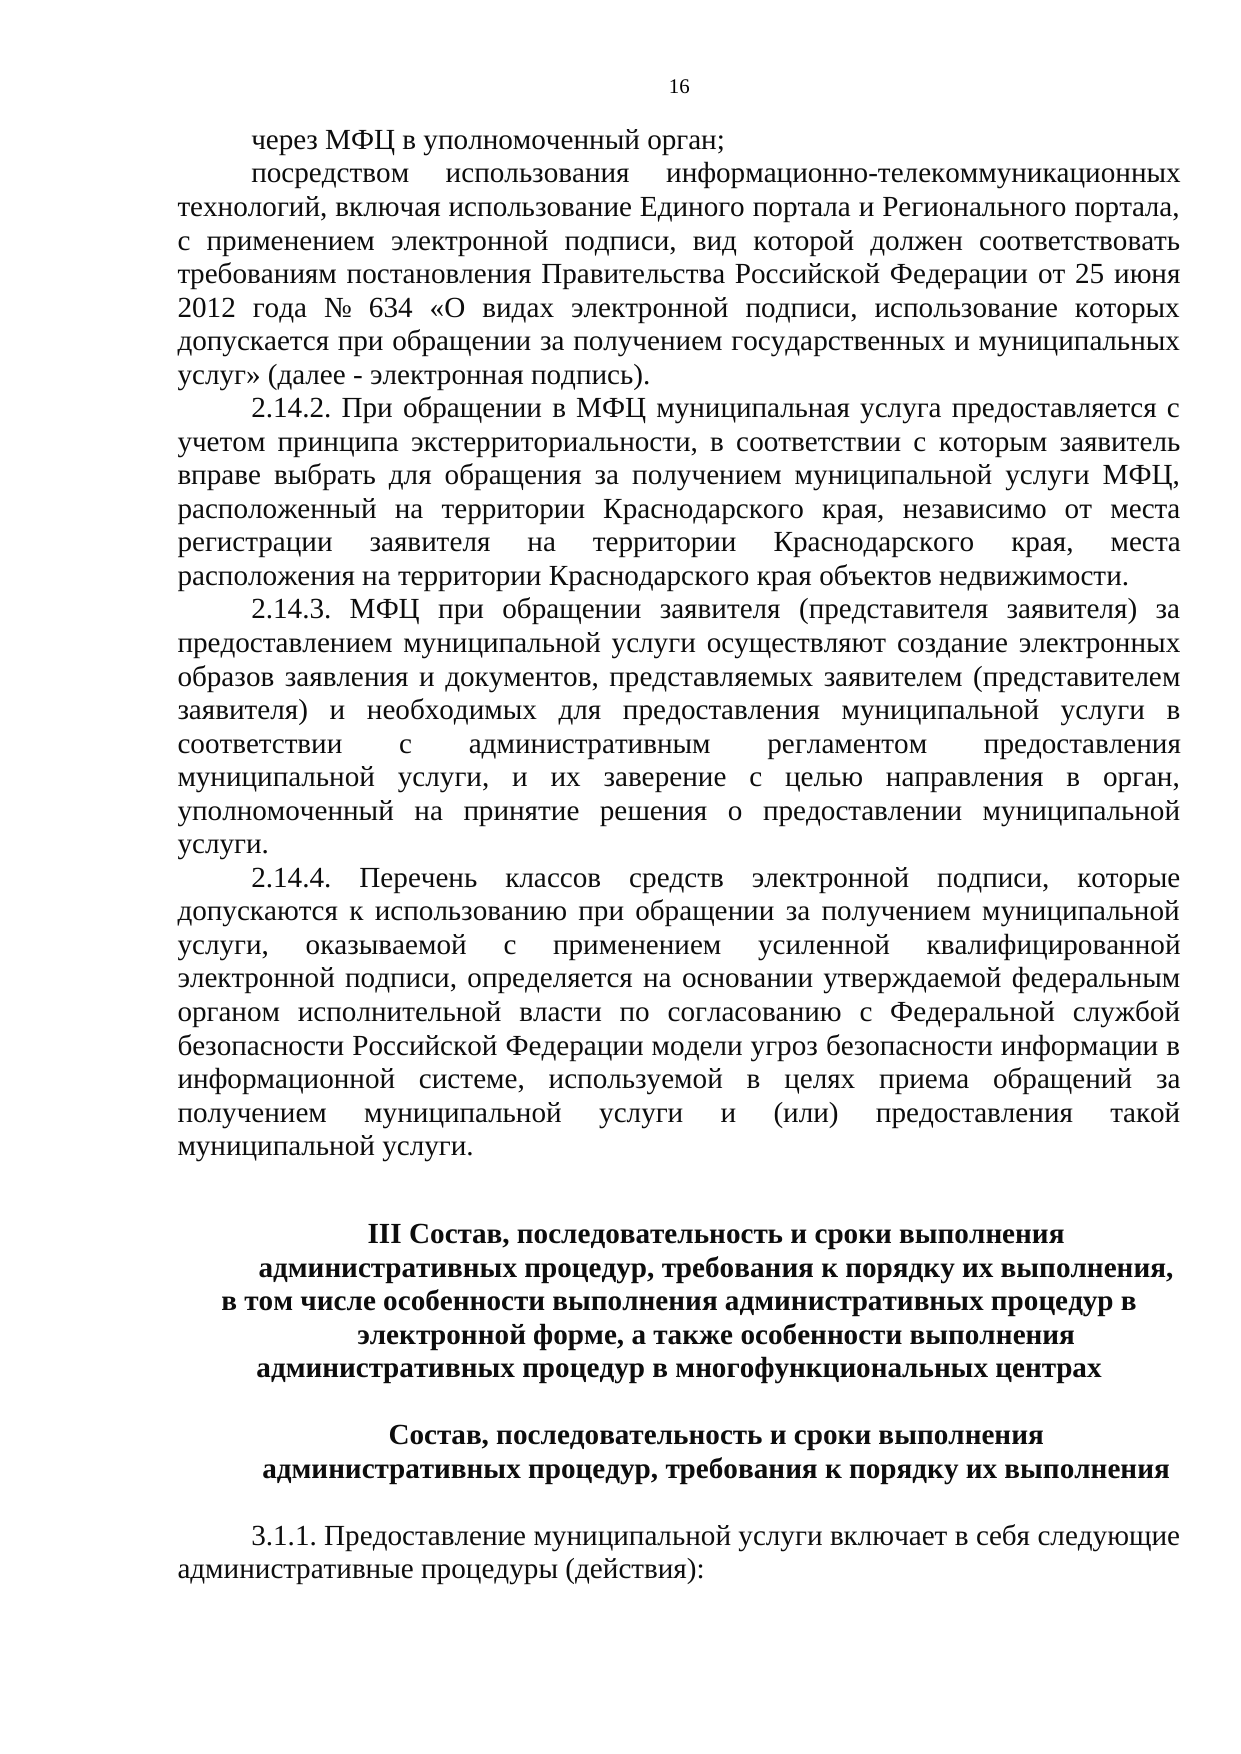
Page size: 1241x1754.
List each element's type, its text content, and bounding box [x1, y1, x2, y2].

text Состав, последовательность и сроки выполнения [177, 1417, 1181, 1451]
text 2.14.4. Перечень классов средств электронной подписи, которые допускаются к использованию при обращении за получением муниципальной услуги, оказываемой с применением усиленной квалифицированной электронной подписи, определяется на основании утверждаемой федеральным органом исполнительной власти по согласованию с Федеральной службой безопасности Российской Федерации модели угроз безопасности информации в информационной системе, используемой в целях приема обращений за получением муниципальной услуги и (или) предоставления такой муниципальной услуги. [177, 860, 1181, 1162]
text посредством использования информационно-телекоммуникационных технологий, включая использование Единого портала и Регионального портала, с применением электронной подписи, вид которой должен соответствовать требованиям постановления Правительства Российской Федерации от 25 июня 2012 года № 634 «О видах электронной подписи, использование которых допускается при обращении за получением государственных и муниципальных услуг» (далее - электронная подпись). [177, 156, 1181, 390]
text электронной форме, а также особенности выполнения административных процедур в многофункциональных центрах [177, 1317, 1181, 1384]
text III Состав, последовательность и сроки выполнения [177, 1216, 1181, 1250]
text 2.14.3. МФЦ при обращении заявителя (представителя заявителя) за предоставлением муниципальной услуги осуществляют создание электронных образов заявления и документов, представляемых заявителем (представителем заявителя) и необходимых для предоставления муниципальной услуги в соответствии с административным регламентом предоставления муниципальной услуги, и их заверение с целью направления в орган, уполномоченный на принятие решения о предоставлении муниципальной услуги. [177, 592, 1181, 860]
text 3.1.1. Предоставление муниципальной услуги включает в себя следующие административные процедуры (действия): [177, 1518, 1181, 1585]
text административных процедур, требования к порядку их выполнения, в том числе особенности выполнения административных процедур в [177, 1250, 1181, 1317]
text административных процедур, требования к порядку их выполнения [177, 1451, 1181, 1484]
text 2.14.2. При обращении в МФЦ муниципальная услуга предоставляется с учетом принципа экстерриториальности, в соответствии с которым заявитель вправе выбрать для обращения за получением муниципальной услуги МФЦ, расположенный на территории Краснодарского края, независимо от места регистрации заявителя на территории Краснодарского края, места расположения на территории Краснодарского края объектов недвижимости. [177, 390, 1181, 592]
text через МФЦ в уполномоченный орган; [177, 122, 1181, 156]
